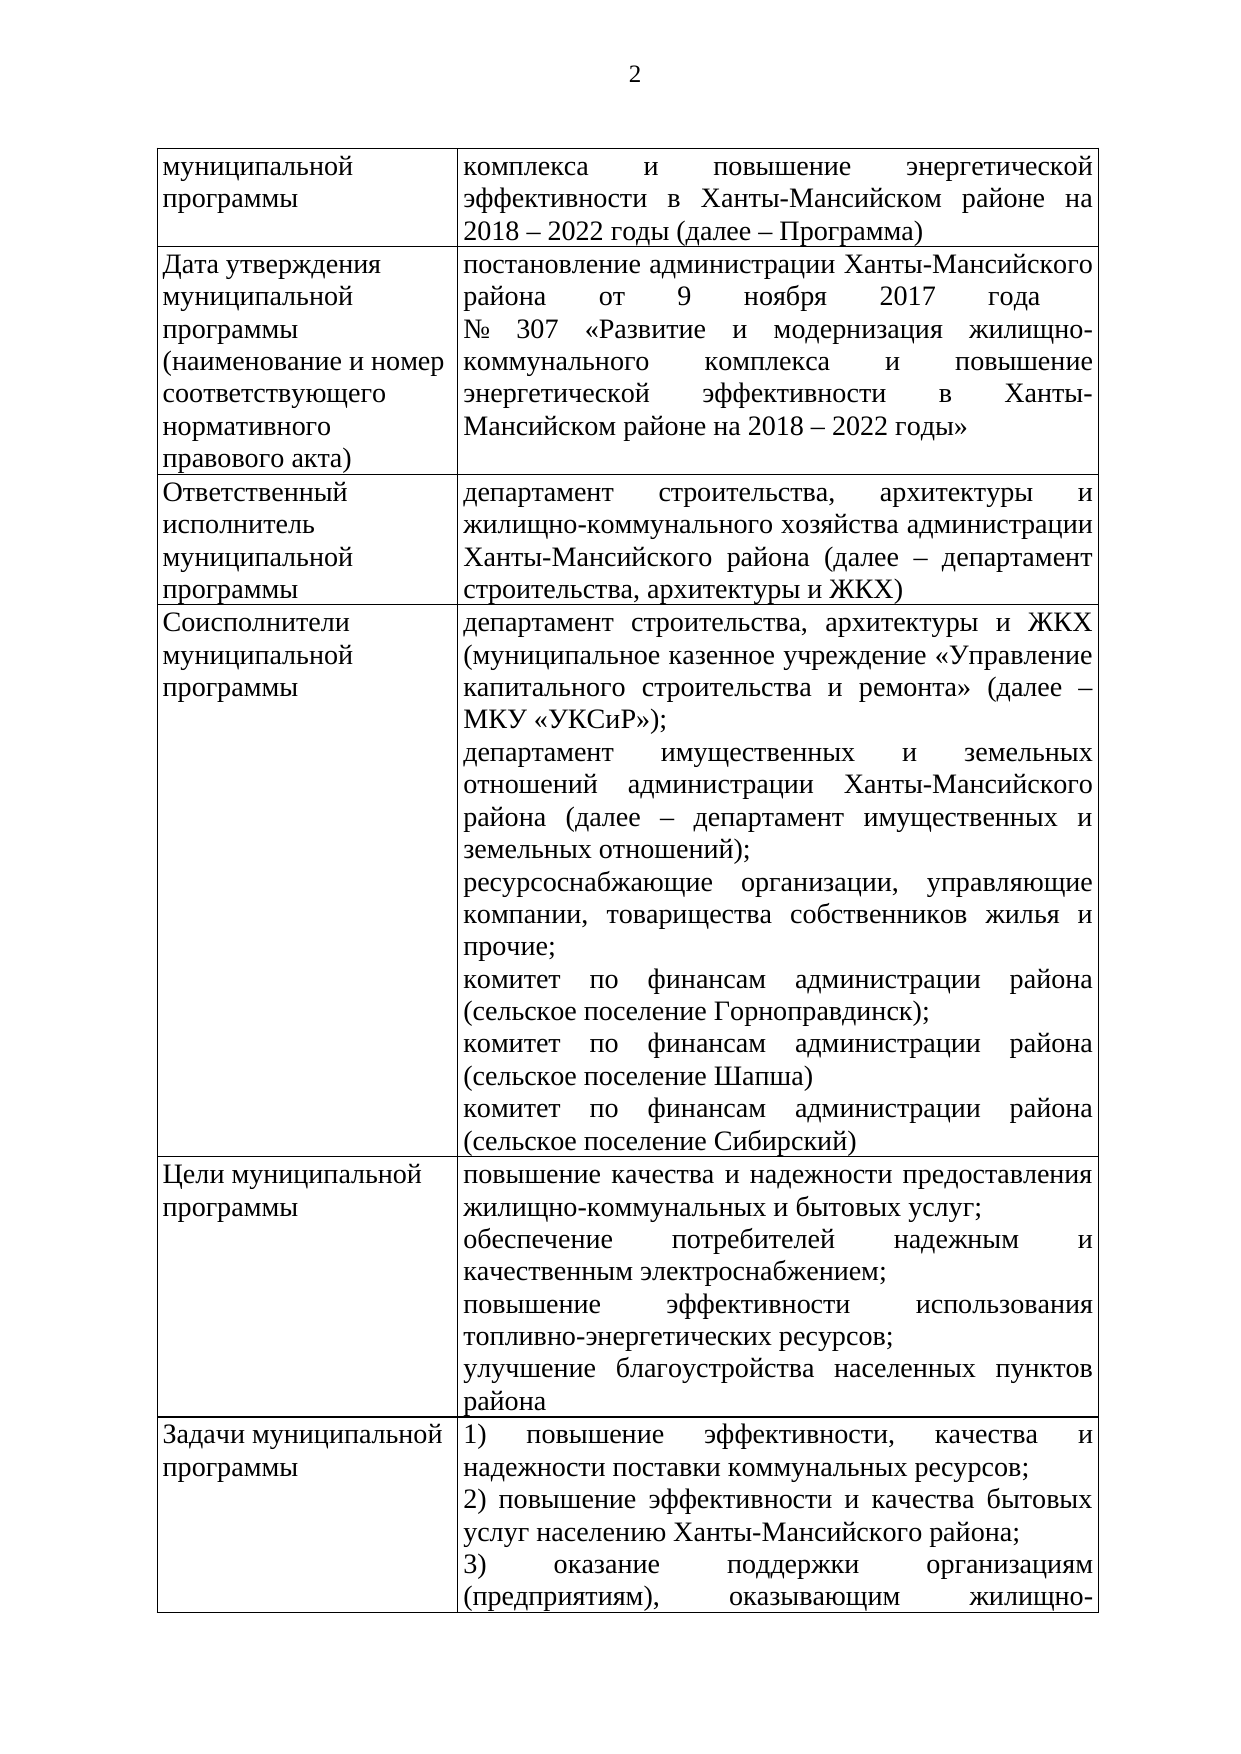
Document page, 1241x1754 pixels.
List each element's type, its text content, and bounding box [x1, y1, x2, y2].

table_cell Соисполнители муниципальной программы [158, 605, 457, 1156]
table_cell департамент строительства, архитектуры и жилищно-коммунального хозяйства администрации Ханты-Мансийского района (далее – департамент строительства, архитектуры и ЖКХ) [458, 475, 1098, 604]
table_cell повышение качества и надежности предоставления жилищно-коммунальных и бытовых услуг; обеспечение потребителей надежным и качественным электроснабжением; повышение эффективности использования топливно-энергетических ресурсов; улучшение благоустройства населенных пунктов района [458, 1157, 1098, 1416]
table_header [458, 149, 1098, 246]
table_cell Цели муниципальной программы [158, 1157, 457, 1416]
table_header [158, 149, 457, 246]
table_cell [458, 1418, 1098, 1612]
table_cell департамент строительства, архитектуры и ЖКХ (муниципальное казенное учреждение «Управление капитального строительства и ремонта» (далее – МКУ «УКСиР»); департамент имущественных и земельных отношений администрации Ханты-Мансийского района (далее – департамент имущественных и земельных отношений); ресурсоснабжающие организации, управляющие компании, товарищества собственников жилья и прочие; комитет по финансам администрации района (сельское поселение Горноправдинск); комитет по финансам администрации района (сельское поселение Шапша) комитет по финансам администрации района (сельское поселение Сибирский) [458, 605, 1098, 1156]
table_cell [158, 1418, 457, 1612]
table_cell Ответственный исполнитель муниципальной программы [158, 475, 457, 604]
table_cell постановление администрации Ханты-Мансийского района от 9 ноября 2017 года № 307 «Развитие и модернизация жилищно-коммунального комплекса и повышение энергетической эффективности в Ханты-Мансийском районе на 2018 – 2022 годы» [458, 247, 1098, 474]
table_cell Дата утверждения муниципальной программы (наименование и номер соответствующего нормативного правового акта) [158, 247, 457, 474]
